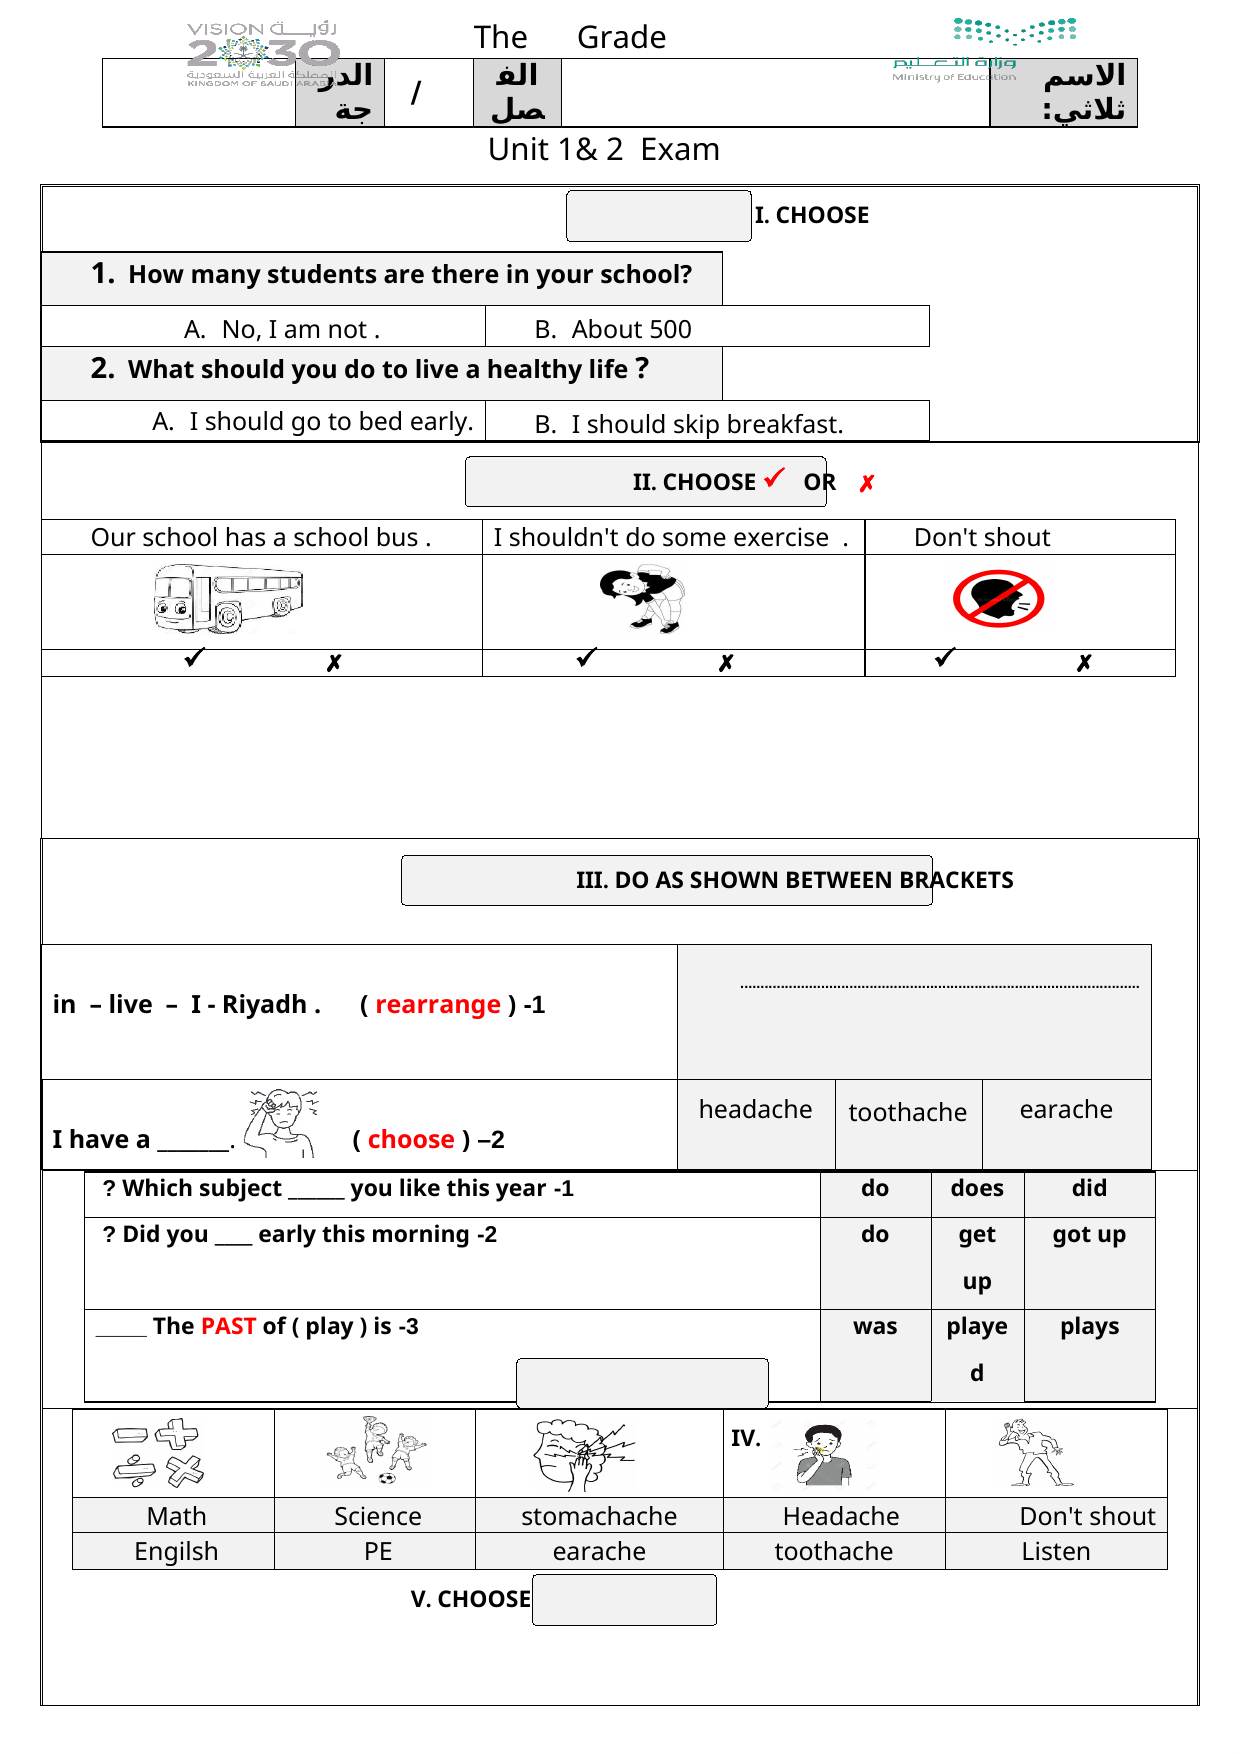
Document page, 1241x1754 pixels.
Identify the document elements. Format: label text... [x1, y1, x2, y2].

table_cell [43, 839, 1197, 1170]
table_cell [43, 1409, 1197, 1705]
table_cell 222 [42, 443, 1198, 838]
picture [768, 1418, 879, 1492]
picture [321, 1412, 432, 1488]
picture [600, 564, 685, 634]
table_header [103, 59, 295, 126]
picture [992, 1418, 1081, 1487]
picture [942, 563, 1055, 634]
picture [243, 1089, 319, 1158]
table_header الدرجة [296, 59, 384, 126]
table_header [43, 187, 1197, 441]
text Unit 1& 2 Exam [131, 128, 1053, 170]
picture [533, 1418, 636, 1492]
table_cell [767, 1171, 1197, 1408]
subtitle The Grade [131, 15, 885, 57]
table_header الفصل [474, 59, 561, 126]
picture [154, 564, 303, 634]
table_header / [385, 59, 473, 126]
table_header [562, 59, 989, 126]
picture [112, 1418, 204, 1488]
picture [187, 20, 340, 86]
picture [885, 14, 1079, 86]
table_cell [43, 1171, 518, 1408]
table_header الاسم ثلاثي: [991, 59, 1137, 126]
